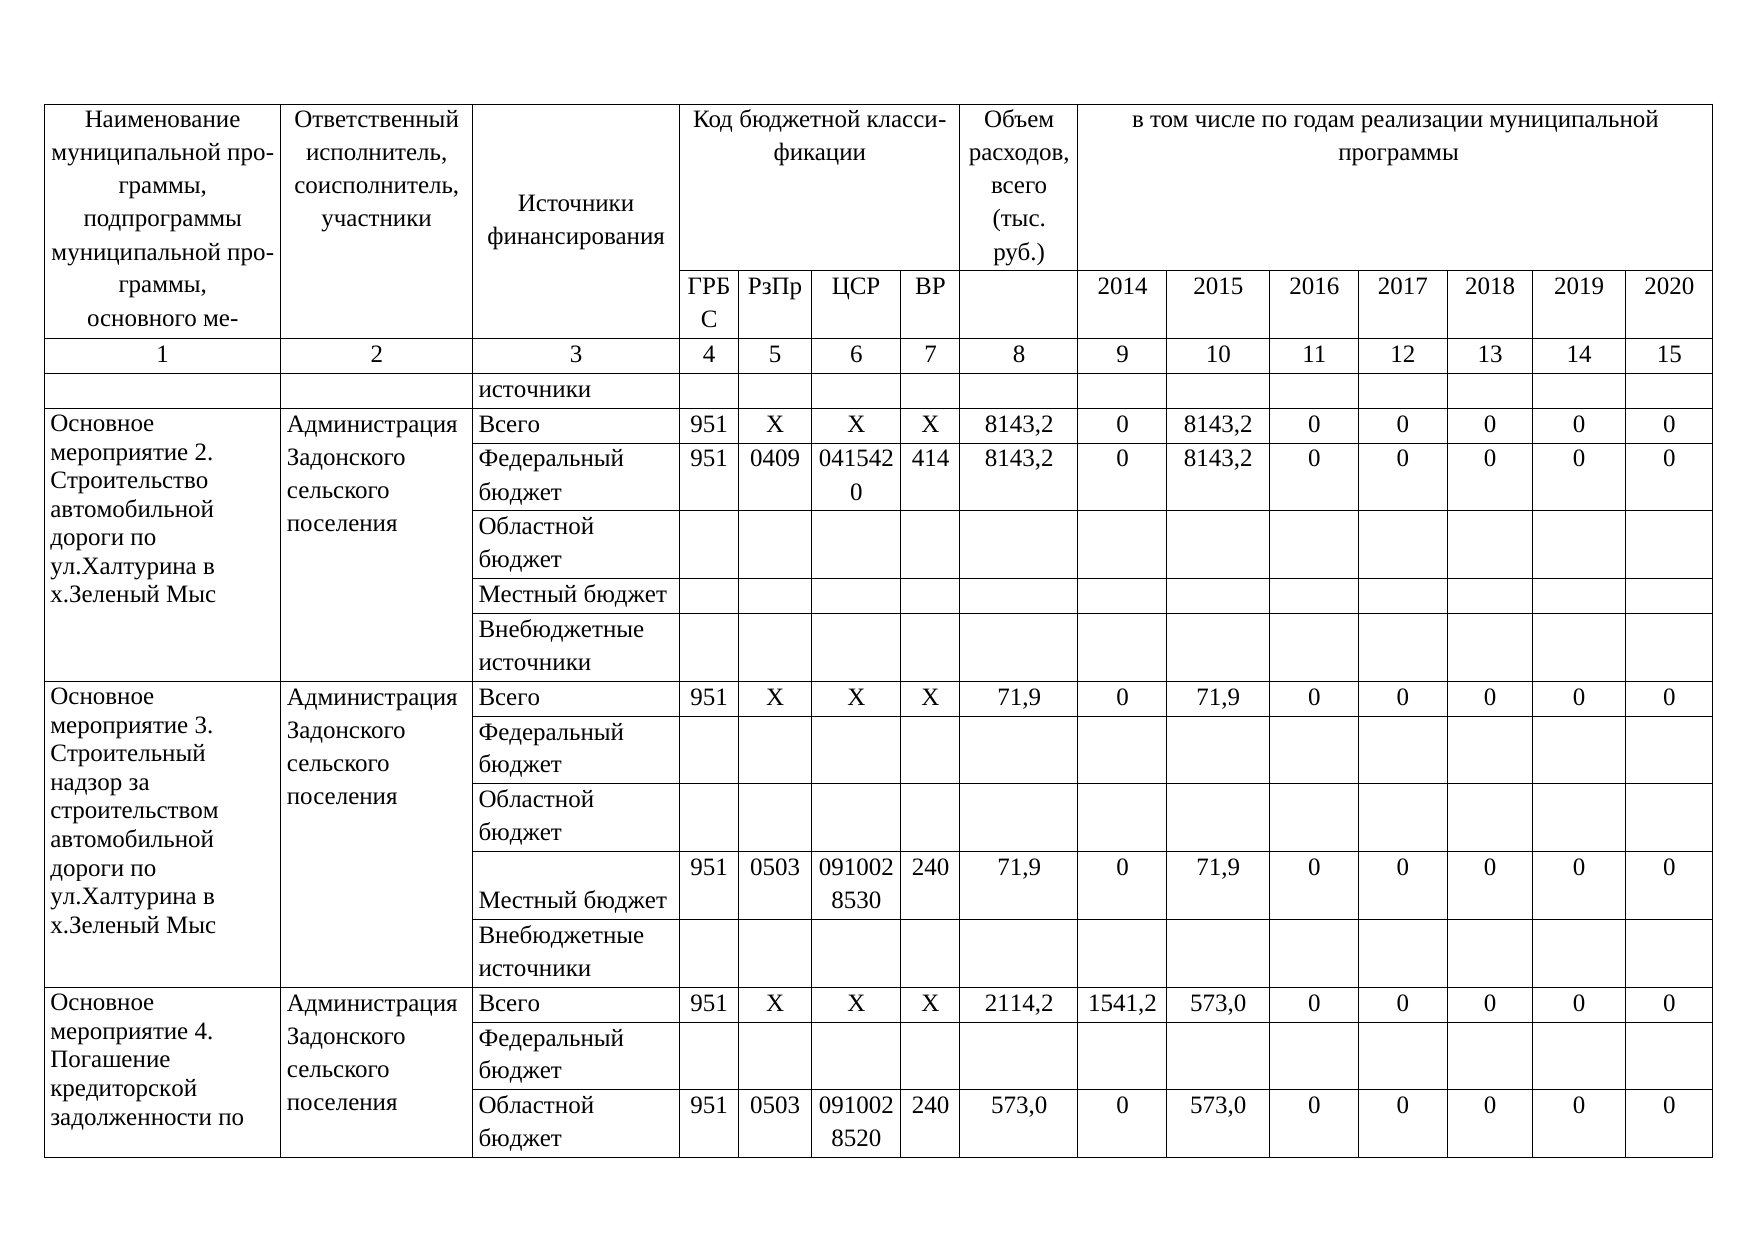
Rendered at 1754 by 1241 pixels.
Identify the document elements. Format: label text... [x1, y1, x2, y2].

table_cell [1626, 579, 1712, 613]
table_cell [1626, 614, 1712, 681]
table_cell 8143,2 [960, 409, 1077, 442]
table_cell Областной бюджет [473, 511, 679, 578]
table_cell 573,0 [1167, 988, 1269, 1022]
table_cell X [901, 988, 959, 1022]
table_cell 0 [1533, 682, 1625, 716]
table_cell 71,9 [960, 852, 1077, 919]
table_cell Основное мероприятие 3. Строительный надзор за строительством автомобильной дороги по ул.Халтурина в х.Зеленый Мыс [45, 682, 280, 987]
table_cell [1270, 374, 1358, 408]
table_cell Областной бюджет [473, 784, 679, 851]
table_cell [1448, 614, 1532, 681]
table_cell Основное мероприятие 2. Строительство автомобильной дороги по ул.Халтурина в х.Зеленый Мыс [45, 409, 280, 681]
table_cell 0 [1533, 852, 1625, 919]
table_cell [1359, 1023, 1447, 1089]
table_cell [1533, 374, 1625, 408]
table_cell ГРБС [680, 271, 738, 338]
table_cell [812, 920, 900, 987]
table_cell [1448, 511, 1532, 578]
table_cell [1626, 511, 1712, 578]
table_cell Администрация Задонского сельского поселения [281, 409, 472, 681]
table_cell 951 [680, 682, 738, 716]
table_cell 12 [1359, 339, 1447, 373]
table_cell X [812, 988, 900, 1022]
table_cell 8143,2 [1167, 409, 1269, 442]
table_cell 0 [1448, 682, 1532, 716]
table_cell 8143,2 [1167, 444, 1269, 510]
table_cell [739, 511, 811, 578]
table_cell [1167, 717, 1269, 783]
table_cell 240 [901, 1090, 959, 1157]
table_cell [1270, 920, 1358, 987]
table_cell [812, 1023, 900, 1089]
table_cell [1078, 717, 1166, 783]
table_cell 0 [1270, 1090, 1358, 1157]
table_cell 10 [1167, 339, 1269, 373]
table_cell Администрация Задонского сельского поселения [281, 988, 472, 1157]
table_cell [1533, 614, 1625, 681]
table_cell [1448, 579, 1532, 613]
table_cell [960, 374, 1077, 408]
table_cell [739, 717, 811, 783]
table_cell 240 [901, 852, 959, 919]
table_cell 4 [680, 339, 738, 373]
table_cell 0 [1448, 988, 1532, 1022]
table_cell 0 [1270, 988, 1358, 1022]
table_cell Всего [473, 988, 679, 1022]
table_cell [960, 920, 1077, 987]
table_cell 0 [1270, 852, 1358, 919]
table_cell 2016 [1270, 271, 1358, 338]
table_cell [1270, 784, 1358, 851]
table_cell 2019 [1533, 271, 1625, 338]
table_cell 5 [739, 339, 811, 373]
table_cell 9 [1078, 339, 1166, 373]
table_cell [739, 614, 811, 681]
table_cell [1078, 920, 1166, 987]
table_cell 0 [1626, 409, 1712, 442]
table_cell 0 [1359, 409, 1447, 442]
table_cell 0 [1533, 444, 1625, 510]
table_cell [1167, 920, 1269, 987]
table_cell 951 [680, 852, 738, 919]
table_cell 2017 [1359, 271, 1447, 338]
table_cell [1448, 717, 1532, 783]
table_cell 0 [1359, 444, 1447, 510]
table_cell X [812, 682, 900, 716]
table_cell [1167, 614, 1269, 681]
table_cell 0 [1626, 444, 1712, 510]
table_cell 0 [1078, 444, 1166, 510]
table_cell 951 [680, 1090, 738, 1157]
table_cell [1533, 511, 1625, 578]
table_cell 0503 [739, 852, 811, 919]
table_cell [1359, 511, 1447, 578]
table_cell [739, 374, 811, 408]
table_cell [1359, 614, 1447, 681]
table_cell [680, 717, 738, 783]
table_cell 0 [1270, 682, 1358, 716]
table_header Источники финансирования [473, 105, 679, 338]
table_cell 1541,2 [1078, 988, 1166, 1022]
table_cell [1448, 784, 1532, 851]
table_cell 0 [1448, 852, 1532, 919]
table_cell [812, 511, 900, 578]
table_header Ответственный исполнитель, соисполнитель, участники [281, 105, 472, 338]
table_header Код бюджетной классификации [680, 105, 959, 270]
table_cell [1078, 579, 1166, 613]
table_cell 0503 [739, 1090, 811, 1157]
table_cell [1167, 374, 1269, 408]
table_cell [1270, 1023, 1358, 1089]
table_cell [812, 374, 900, 408]
table_cell 1 [45, 339, 280, 373]
table_cell [960, 717, 1077, 783]
table_cell [901, 920, 959, 987]
table_cell 2015 [1167, 271, 1269, 338]
table_cell 0 [1270, 409, 1358, 442]
table_cell [901, 579, 959, 613]
table_cell 14 [1533, 339, 1625, 373]
table_cell 2014 [1078, 271, 1166, 338]
table_cell 2018 [1448, 271, 1532, 338]
table_cell 0 [1533, 988, 1625, 1022]
table_cell [1270, 579, 1358, 613]
table_cell [960, 579, 1077, 613]
table_cell [901, 614, 959, 681]
table_cell [739, 920, 811, 987]
table_cell [1448, 920, 1532, 987]
table_cell [1448, 1023, 1532, 1089]
table_cell [1626, 920, 1712, 987]
table_cell X [739, 988, 811, 1022]
table_cell Федеральный бюджет [473, 1023, 679, 1089]
table_cell 8 [960, 339, 1077, 373]
table_cell 0910028530 [812, 852, 900, 919]
table_cell 0 [1626, 852, 1712, 919]
table_cell 0 [1359, 988, 1447, 1022]
table_cell [1167, 579, 1269, 613]
table_cell [680, 614, 738, 681]
table_cell [812, 784, 900, 851]
table_cell [1626, 374, 1712, 408]
table_cell Внебюджетные источники [473, 614, 679, 681]
table_cell 71,9 [960, 682, 1077, 716]
table_cell 951 [680, 988, 738, 1022]
table_cell [1078, 374, 1166, 408]
table_header Объем расходов, всего (тыс. руб.) [960, 105, 1077, 270]
table_cell [680, 374, 738, 408]
table_cell Внебюджетные источники [473, 920, 679, 987]
table_cell [960, 511, 1077, 578]
table_cell X [739, 682, 811, 716]
table_cell 573,0 [960, 1090, 1077, 1157]
table_cell [1167, 1023, 1269, 1089]
table_cell 0 [1626, 682, 1712, 716]
table_cell [1167, 784, 1269, 851]
table_cell 0 [1359, 682, 1447, 716]
table_cell [1533, 784, 1625, 851]
table_cell [1533, 1023, 1625, 1089]
table_cell [1626, 1023, 1712, 1089]
table_cell [680, 1023, 738, 1089]
table_cell 2114,2 [960, 988, 1077, 1022]
table_cell [960, 271, 1077, 338]
table_cell [1078, 784, 1166, 851]
table_cell [1359, 717, 1447, 783]
table_cell [901, 511, 959, 578]
table_cell [901, 1023, 959, 1089]
table_cell [1359, 784, 1447, 851]
table_cell [901, 717, 959, 783]
table_cell 0 [1270, 444, 1358, 510]
table_cell [960, 1023, 1077, 1089]
table_cell 0 [1448, 444, 1532, 510]
table_cell 0 [1533, 1090, 1625, 1157]
table_cell [1078, 511, 1166, 578]
table_cell [680, 784, 738, 851]
table_cell 0 [1626, 988, 1712, 1022]
table_cell Областной бюджет [473, 1090, 679, 1157]
table_cell X [901, 409, 959, 442]
table_cell [739, 784, 811, 851]
table_cell [1359, 920, 1447, 987]
table_cell 0 [1448, 1090, 1532, 1157]
table_cell [739, 579, 811, 613]
table_cell [812, 717, 900, 783]
table_cell 0 [1078, 682, 1166, 716]
table_cell [680, 920, 738, 987]
table_cell 0910028520 [812, 1090, 900, 1157]
table_cell [1359, 374, 1447, 408]
table_header Наименование муниципальной программы, подпрограммы муниципальной программы, основного мероприятия [45, 105, 280, 338]
table_cell 0409 [739, 444, 811, 510]
table_cell 13 [1448, 339, 1532, 373]
table_cell Местный бюджет [473, 579, 679, 613]
table_cell X [901, 682, 959, 716]
table_cell 0 [1359, 1090, 1447, 1157]
table_cell Местный бюджет [473, 852, 679, 919]
table_cell [960, 614, 1077, 681]
table_cell [960, 784, 1077, 851]
table_cell Основное мероприятие 4. Погашение кредиторской задолженности по разработке ПСД на строительство и капитальный ремонт внутрипоселковой автомобильной дороги [45, 988, 280, 1157]
table_cell [1270, 614, 1358, 681]
table_cell 7 [901, 339, 959, 373]
table_cell Федеральный бюджет [473, 717, 679, 783]
table_cell [1626, 717, 1712, 783]
table_cell РзПр [739, 271, 811, 338]
table_cell ЦСР [812, 271, 900, 338]
table_cell 3 [473, 339, 679, 373]
table_cell 6 [812, 339, 900, 373]
table_cell 15 [1626, 339, 1712, 373]
table_cell 951 [680, 444, 738, 510]
table_cell 0 [1078, 1090, 1166, 1157]
table_cell 573,0 [1167, 1090, 1269, 1157]
table_cell [1270, 717, 1358, 783]
table_cell [1533, 579, 1625, 613]
table_cell 0 [1078, 852, 1166, 919]
table_cell [739, 1023, 811, 1089]
table_cell [1533, 920, 1625, 987]
table_cell [1167, 511, 1269, 578]
table_cell [812, 579, 900, 613]
table_cell [901, 784, 959, 851]
table_cell [1270, 511, 1358, 578]
table_cell Всего [473, 409, 679, 442]
table_cell [1448, 374, 1532, 408]
table_cell Администрация Задонского сельского поселения [281, 682, 472, 987]
table_cell [1078, 1023, 1166, 1089]
table_cell X [739, 409, 811, 442]
table_cell Всего [473, 682, 679, 716]
table_cell 0 [1078, 409, 1166, 442]
table_cell [1078, 614, 1166, 681]
table_cell [680, 579, 738, 613]
table_cell ВР [901, 271, 959, 338]
table_cell 0 [1448, 409, 1532, 442]
table_cell [1626, 784, 1712, 851]
table_cell 951 [680, 409, 738, 442]
table_cell [901, 374, 959, 408]
table_cell [812, 614, 900, 681]
table_cell 0 [1626, 1090, 1712, 1157]
table_cell 71,9 [1167, 852, 1269, 919]
table_cell Внебюджетные источники [473, 374, 679, 408]
table_header в том числе по годам реализации муниципальной программы [1078, 105, 1712, 270]
table_cell 2020 [1626, 271, 1712, 338]
table_cell 0 [1359, 852, 1447, 919]
table_cell [1533, 717, 1625, 783]
table_cell 71,9 [1167, 682, 1269, 716]
table_cell [1359, 579, 1447, 613]
table_cell 2 [281, 339, 472, 373]
table_cell 414 [901, 444, 959, 510]
table_cell [680, 511, 738, 578]
table_cell 0415420 [812, 444, 900, 510]
table_cell X [812, 409, 900, 442]
table_cell 8143,2 [960, 444, 1077, 510]
table_cell Федеральный бюджет [473, 444, 679, 510]
table_cell 11 [1270, 339, 1358, 373]
table_cell 0 [1533, 409, 1625, 442]
